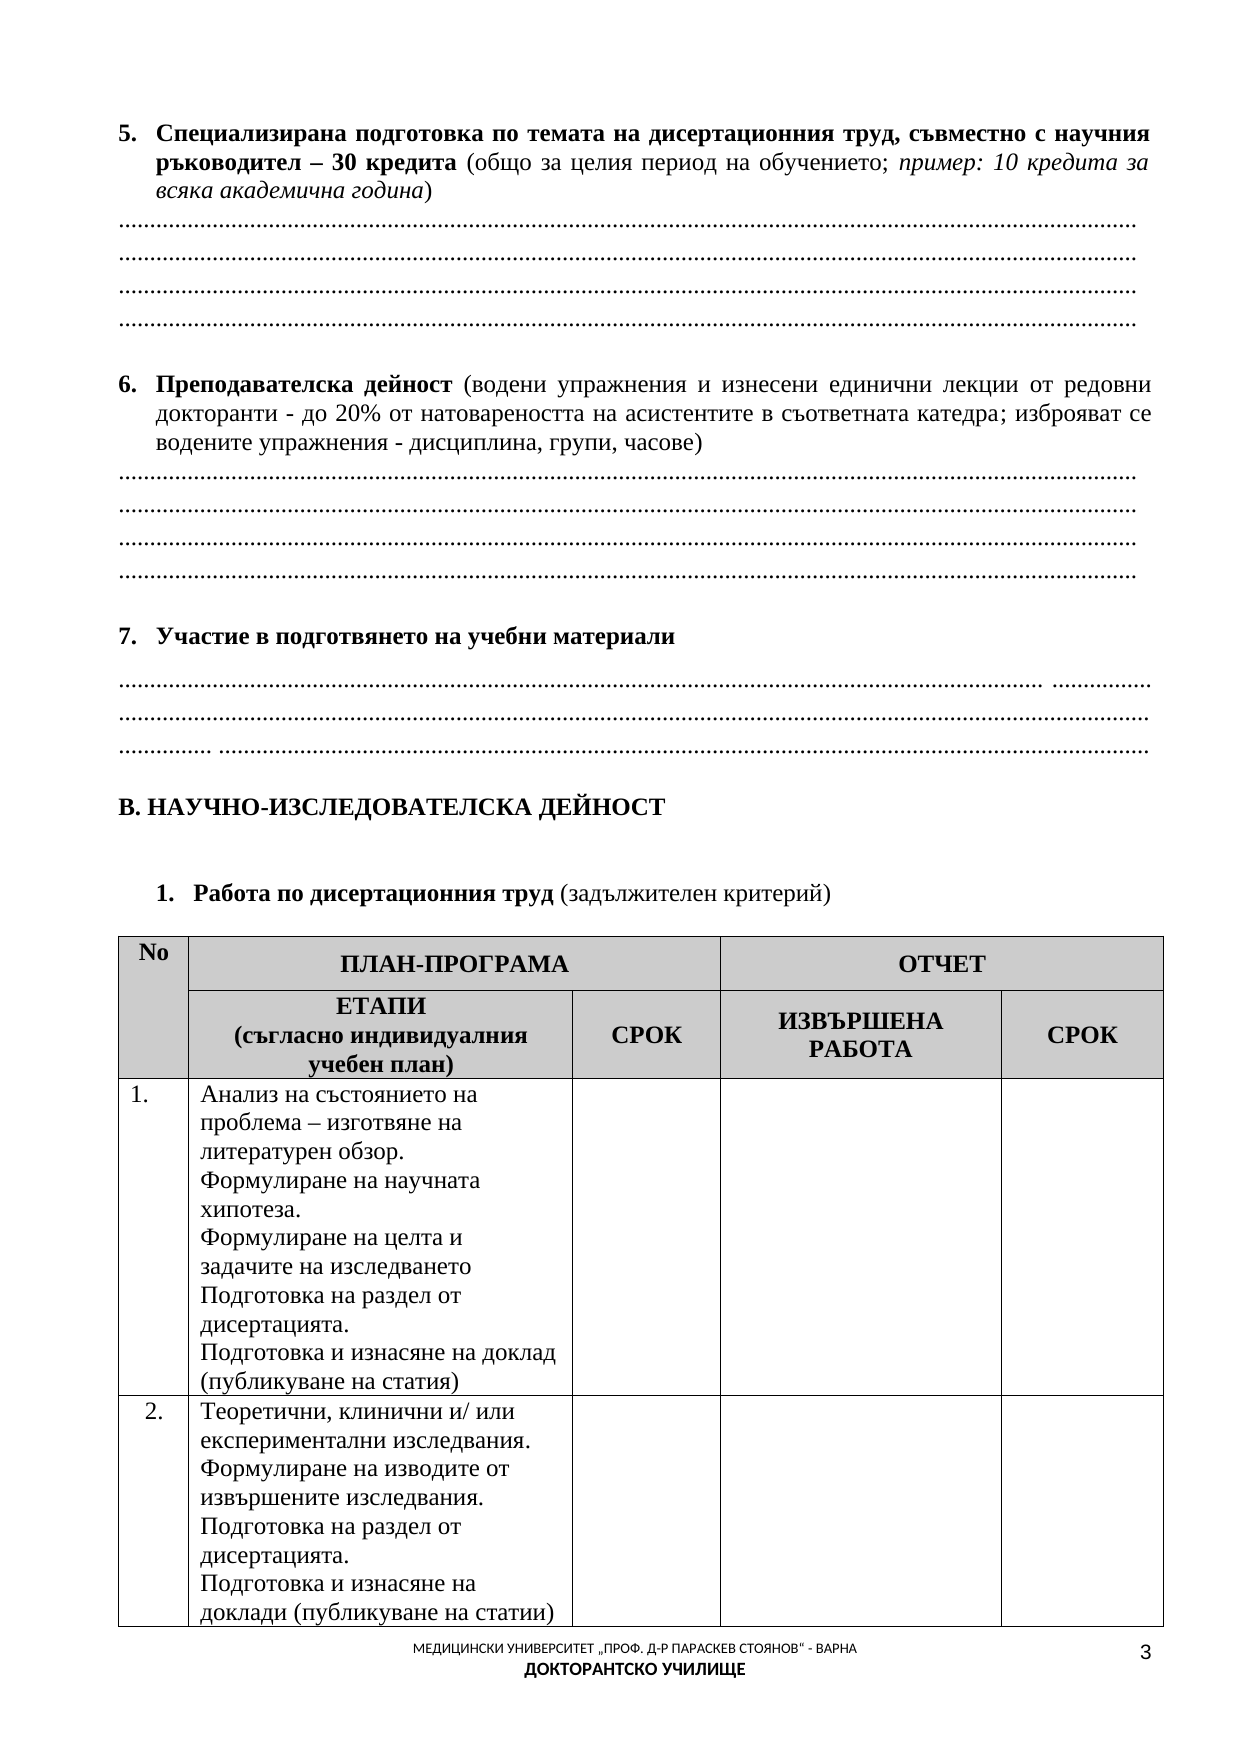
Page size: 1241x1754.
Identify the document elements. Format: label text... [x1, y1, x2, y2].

table_cell [721, 1396, 1001, 1626]
table_cell Анализ на състоянието на проблема – изготвяне на литературен обзор. Формулиране на научната хипотеза. Формулиране на целта и задачите на изследването Подготовка на раздел от дисертацията. Подготовка и изнасяне на доклад (публикуване на статия) [189, 1079, 572, 1395]
table_cell 2. [119, 1396, 188, 1626]
table_cell Теоретични, клинични и/ или експериментални изследвания. Формулиране на изводите от извършените изследвания. Подготовка на раздел от дисертацията. Подготовка и изнасяне на доклади (публикуване на статии) [189, 1396, 572, 1626]
text .................................................................................................................................................... .................................................................................................................................................................................................... ..................................................................................................................................................... [118, 664, 1152, 759]
table_cell СРОК [573, 991, 720, 1078]
table_header ОТЧЕТ [721, 937, 1163, 990]
table_cell ЕТАПИ (съгласно индивидуалния учебен план) [189, 991, 572, 1078]
list Участие в подготвянето на учебни материали [118, 621, 1152, 649]
table_header ПЛАН-ПРОГРАМА [189, 937, 720, 990]
list Специализирана подготовка по темата на дисертационния труд, съвместно с научния ръководител – 30 кредита (общо за целия период на обучението; пример: 10 кредита за всяка академична година) [118, 118, 1152, 204]
subtitle В. НАУЧНО-ИЗСЛЕДОВАТЕЛСКА ДЕЙНОСТ [118, 792, 1152, 821]
table_cell [1002, 1079, 1163, 1395]
table_cell [573, 1396, 720, 1626]
list Работа по дисертационния труд (задължителен критерий) [156, 878, 1152, 907]
list Преподавателска дейност (водени упражнения и изнесени единични лекции от редовни докторанти - до 20% от натовареността на асистентите в съответната катедра; изброяват се водените упражнения - дисциплина, групи, часове) [118, 369, 1152, 456]
table_cell ИЗВЪРШЕНА РАБОТА [721, 991, 1001, 1078]
table_cell СРОК [1002, 991, 1163, 1078]
table_cell 1. [119, 1079, 188, 1395]
table_cell [1002, 1396, 1163, 1626]
table_cell [573, 1079, 720, 1395]
table_header No [119, 937, 188, 1078]
table_cell [721, 1079, 1001, 1395]
